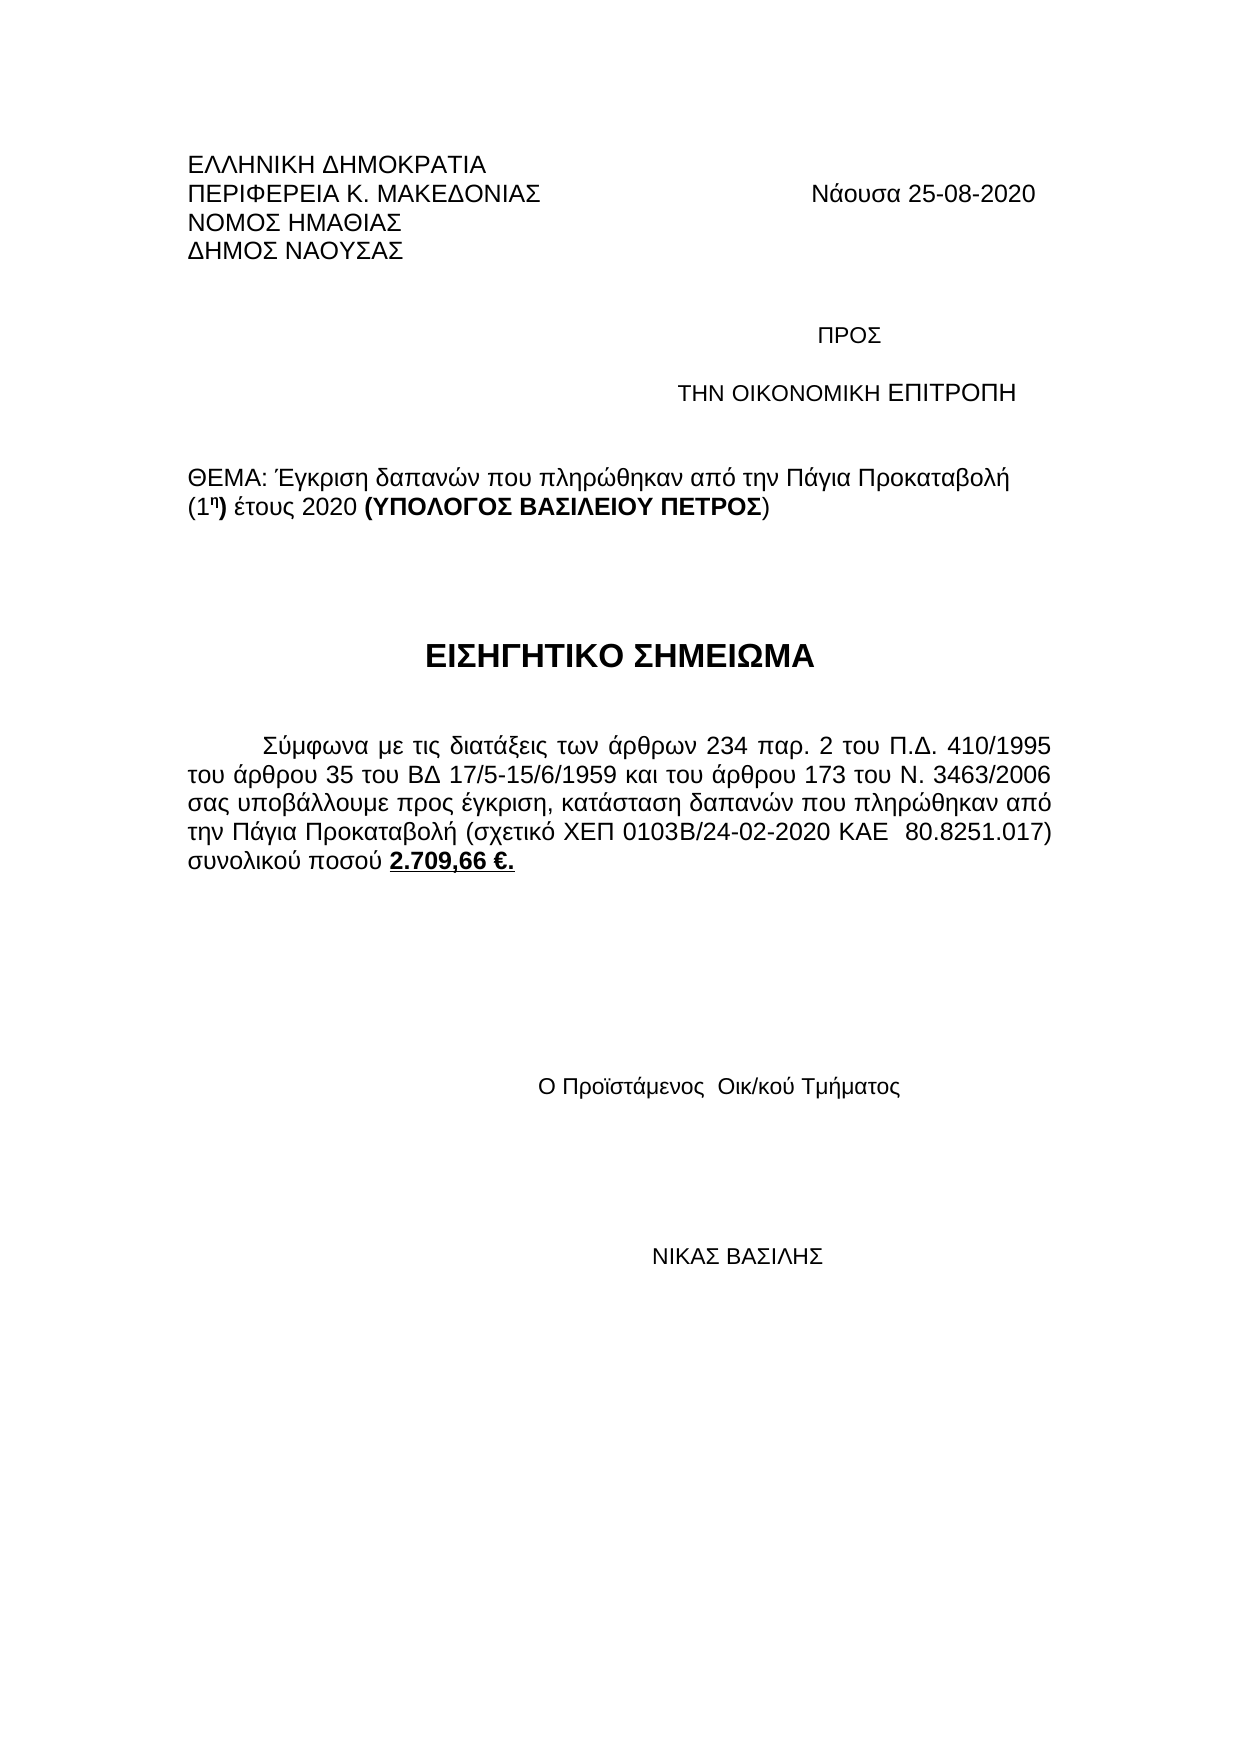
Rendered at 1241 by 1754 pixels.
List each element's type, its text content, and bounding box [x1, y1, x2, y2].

text O Προϊστάμενος Οικ/κού Τμήματος [187, 1073, 1053, 1099]
text ΘΕΜΑ: Έγκριση δαπανών που πληρώθηκαν από την Πάγια Προκαταβολή (1η) έτους 2020 (ΥΠΟΛΟΓΟΣ ΒΑΣΙΛΕΙΟΥ ΠΕΤΡΟΣ) [187, 463, 1053, 521]
text ΠΡΟΣ [187, 322, 1053, 349]
text ΠΕΡΙΦΕΡΕΙΑ Κ. ΜΑΚΕΔΟΝΙΑΣ Νάουσα 25-08-2020 [187, 179, 1053, 207]
text ΔΗΜΟΣ ΝΑΟΥΣΑΣ [187, 236, 1053, 265]
text ΝΟΜΟΣ ΗΜΑΘΙΑΣ [187, 207, 1053, 236]
text ΤΗΝ OIKONOMIKH ΕΠΙΤΡΟΠΗ [187, 378, 1053, 406]
text ΝΙΚΑΣ ΒΑΣΙΛΗΣ [187, 1243, 1053, 1269]
text ΕΙΣΗΓΗΤΙΚΟ ΣΗΜΕΙΩΜΑ [187, 636, 1053, 674]
text Σύμφωνα με τις διατάξεις των άρθρων 234 παρ. 2 του Π.Δ. 410/1995 του άρθρου 35 του ΒΔ 17/5-15/6/1959 και του άρθρου 173 του Ν. 3463/2006 σας υποβάλλουμε προς έγκριση, κατάσταση δαπανών που πληρώθηκαν από την Πάγια Προκαταβολή (σχετικό ΧΕΠ 0103B/24-02-2020 ΚΑΕ 80.8251.017) συνολικού ποσού 2.709,66 €. [187, 731, 1053, 874]
text ΕΛΛΗΝΙΚΗ ΔΗΜΟΚΡΑΤΙΑ [187, 150, 1053, 179]
